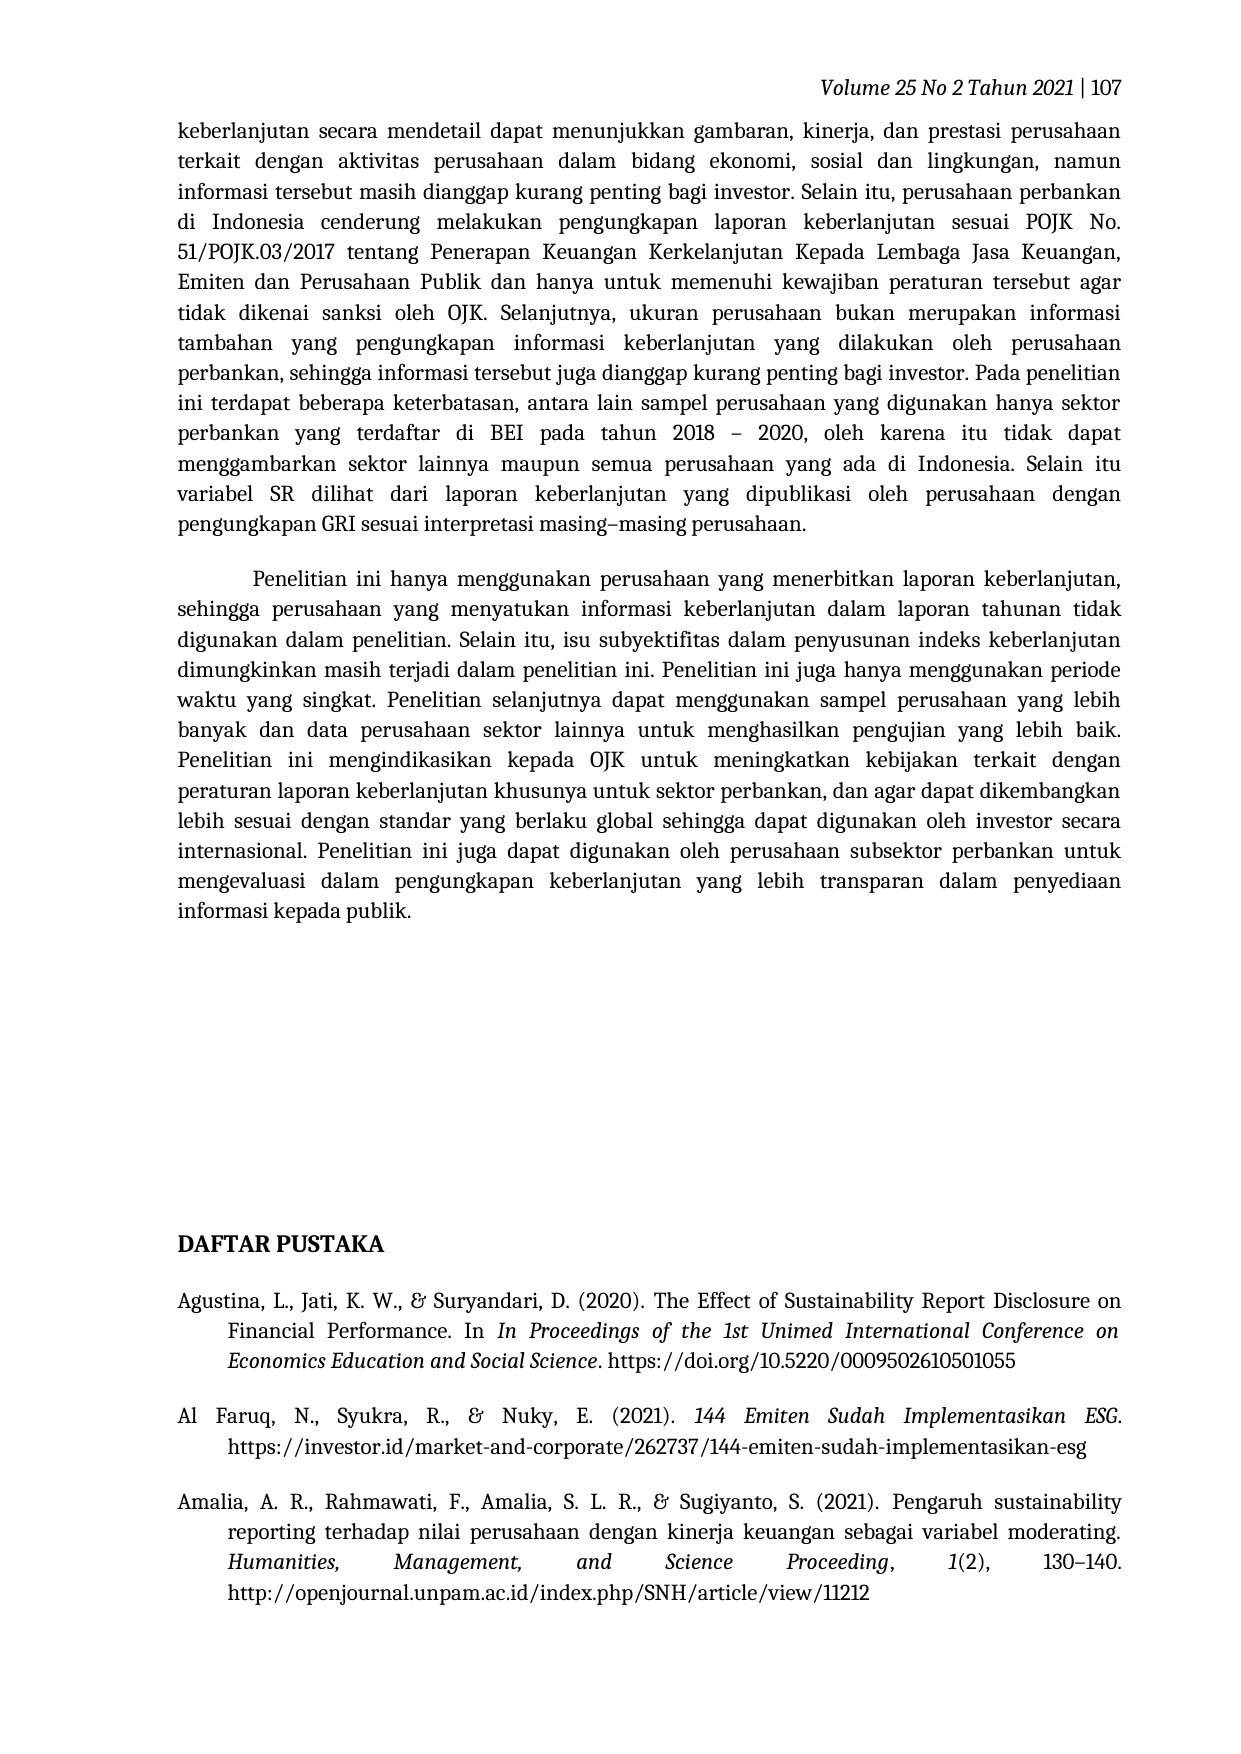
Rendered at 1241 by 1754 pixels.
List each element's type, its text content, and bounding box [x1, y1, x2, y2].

text Amalia, A. R., Rahmawati, F., Amalia, S. L. R., & Sugiyanto, S. (2021). Pengaruh sustainability reporting terhadap nilai perusahaan dengan kinerja keuangan sebagai variabel moderating. Humanities, Management, and Science Proceeding, 1(2), 130–140. http://openjournal.unpam.ac.id/index.php/SNH/article/view/11212 [177, 1489, 1122, 1606]
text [177, 118, 1122, 537]
text Penelitian ini hanya menggunakan perusahaan yang menerbitkan laporan keberlanjutan, sehingga perusahaan yang menyatukan informasi keberlanjutan dalam laporan tahunan tidak digunakan dalam penelitian. Selain itu, isu subyektifitas dalam penyusunan indeks keberlanjutan dimungkinkan masih terjadi dalam penelitian ini. Penelitian ini juga hanya menggunakan periode waktu yang singkat. Penelitian selanjutnya dapat menggunakan sampel perusahaan yang lebih banyak dan data perusahaan sektor lainnya untuk menghasilkan pengujian yang lebih baik. Penelitian ini mengindikasikan kepada OJK untuk meningkatkan kebijakan terkait dengan peraturan laporan keberlanjutan khusunya untuk sektor perbankan, dan agar dapat dikembangkan lebih sesuai dengan standar yang berlaku global sehingga dapat digunakan oleh investor secara internasional. Penelitian ini juga dapat digunakan oleh perusahaan subsektor perbankan untuk mengevaluasi dalam pengungkapan keberlanjutan yang lebih transparan dalam penyediaan informasi kepada publik. [177, 566, 1122, 925]
text Al Faruq, N., Syukra, R., & Nuky, E. (2021). 144 Emiten Sudah Implementasikan ESG. https://investor.id/market-and-corporate/262737/144-emiten-sudah-implementasikan-esg [177, 1403, 1122, 1460]
text Agustina, L., Jati, K. W., & Suryandari, D. (2020). The Effect of Sustainability Report Disclosure on Financial Performance. In In Proceedings of the 1st Unimed International Conference on Economics Education and Social Science. https://doi.org/10.5220/0009502610501055 [177, 1288, 1122, 1374]
text DAFTAR PUSTAKA [177, 1229, 1122, 1258]
